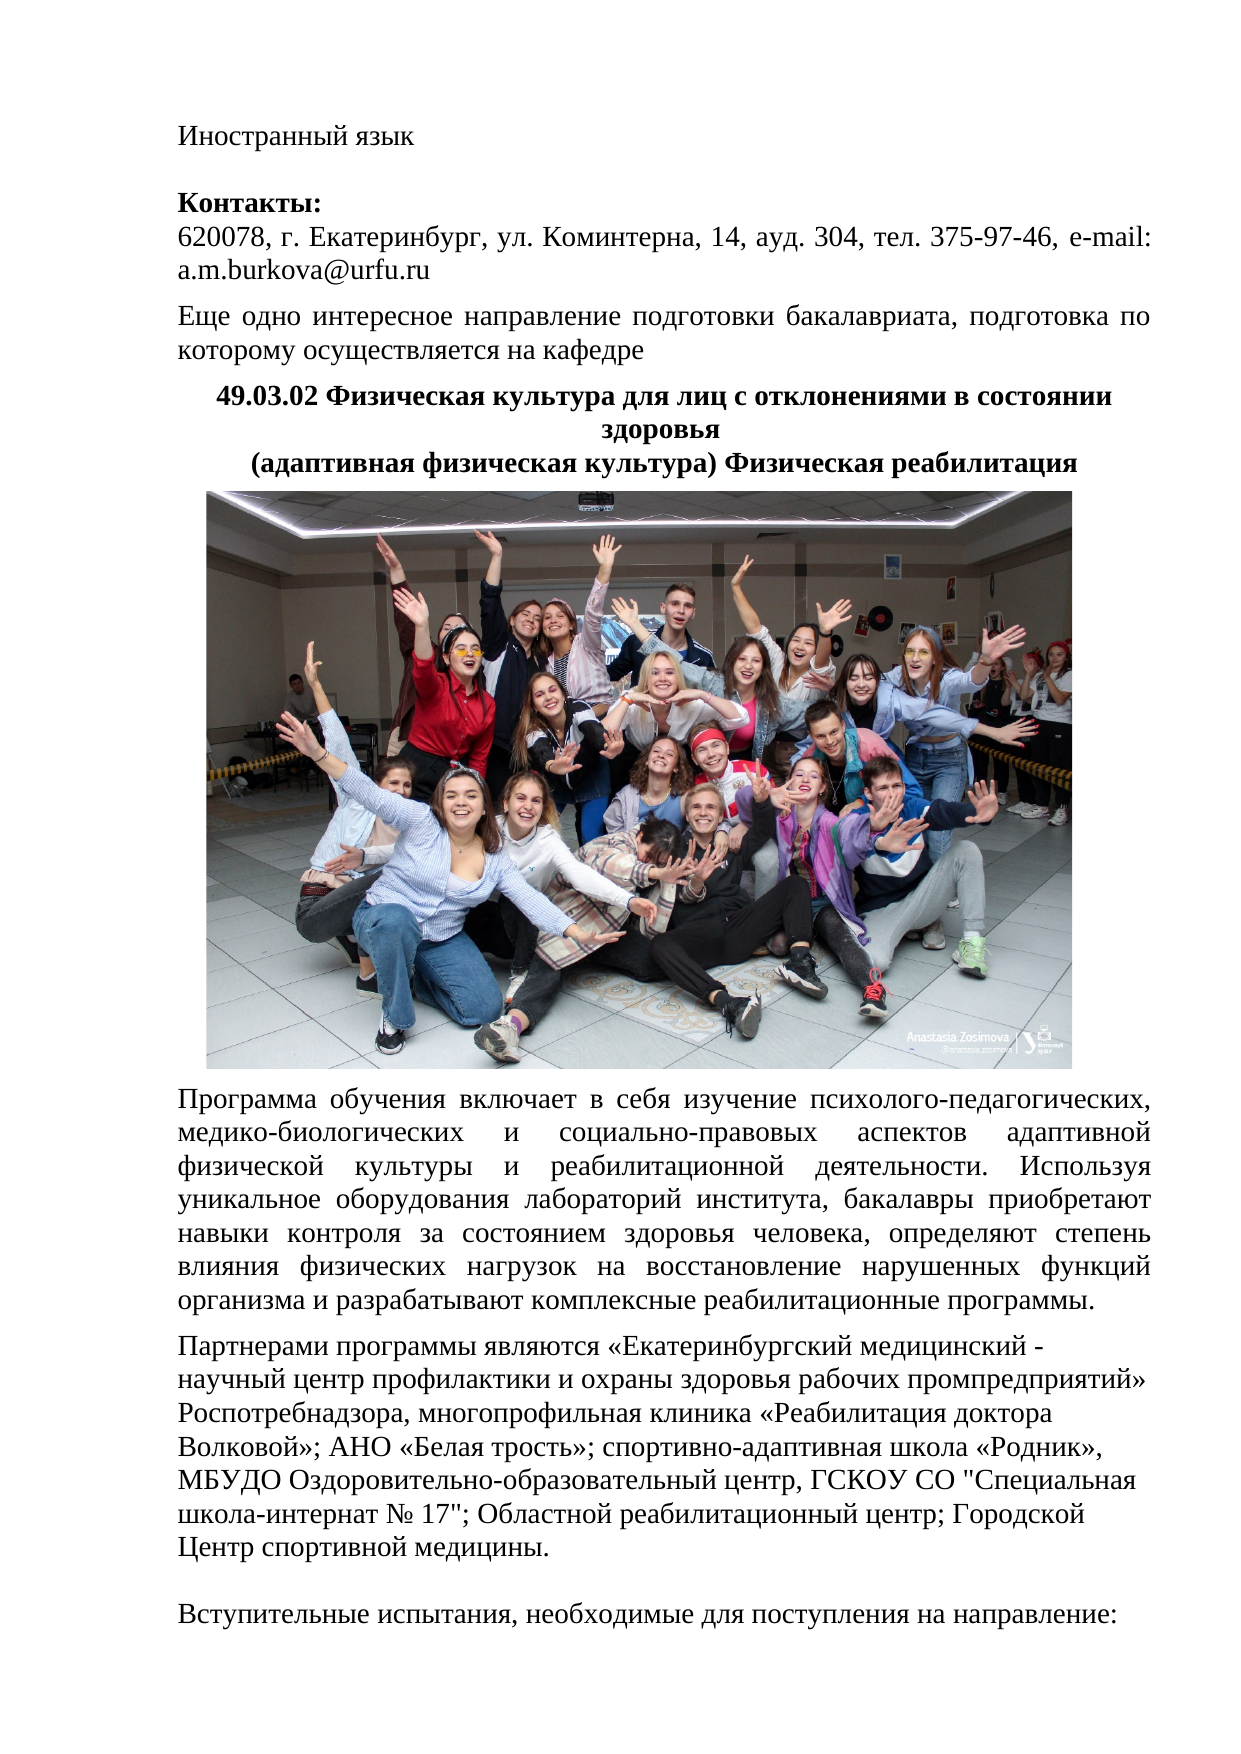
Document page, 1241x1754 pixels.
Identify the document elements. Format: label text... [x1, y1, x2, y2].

text Контакты: [177, 185, 1152, 219]
text Партнерами программы являются «Екатеринбургский медицинский - научный центр профилактики и охраны здоровья рабочих промпредприятий» Роспотребнадзора, многопрофильная клиника «Реабилитация доктора Волковой»; АНО «Белая трость»; спортивно-адаптивная школа «Родник», МБУДО Оздоровительно-образовательный центр, ГСКОУ СО "Специальная школа-интернат № 17"; Областной реабилитационный центр; Городской Центр спортивной медицины. [177, 1328, 1152, 1563]
text 49.03.02 Физическая культура для лиц с отклонениями в состоянии здоровья (адаптивная физическая культура) Физическая реабилитация [177, 378, 1152, 478]
text Программа обучения включает в себя изучение психолого-педагогических, медико-биологических и социально-правовых аспектов адаптивной физической культуры и реабилитационной деятельности. Используя уникальное оборудования лабораторий института, бакалавры приобретают навыки контроля за состоянием здоровья человека, определяют степень влияния физических нагрузок на восстановление нарушенных функций организма и разрабатывают комплексные реабилитационные программы. [177, 1081, 1152, 1316]
picture [206, 491, 1073, 1069]
text Еще одно интересное направление подготовки бакалавриата, подготовка по которому осуществляется на кафедре [177, 298, 1152, 365]
text 620078, г. Екатеринбург, ул. Коминтерна, 14, ауд. 304, тел. 375-97-46, e-mail: a.m.burkova@urfu.ru [177, 219, 1152, 286]
text Иностранный язык [177, 118, 1152, 152]
text Вступительные испытания, необходимые для поступления на направление: [177, 1596, 1152, 1630]
